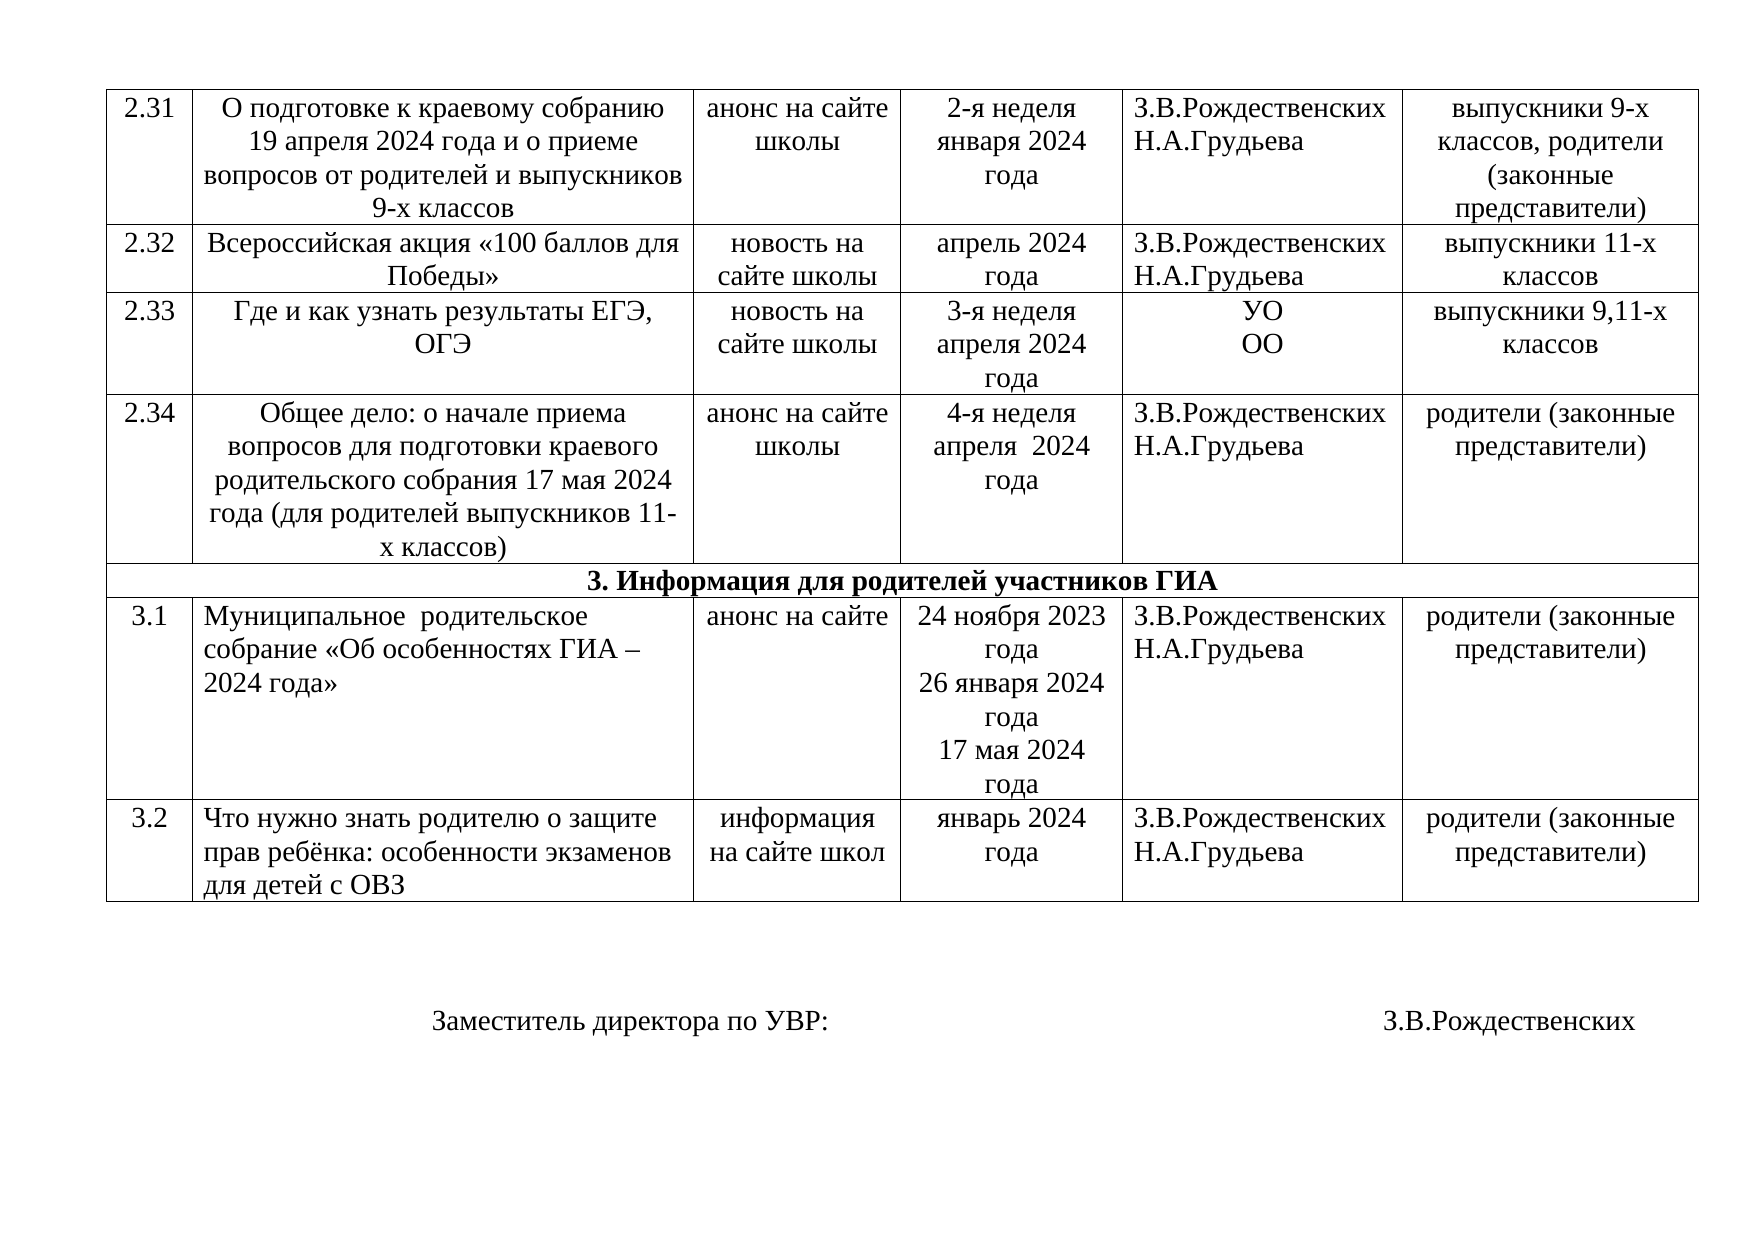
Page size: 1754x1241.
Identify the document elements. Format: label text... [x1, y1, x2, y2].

table_cell апрель 2024 года [901, 225, 1122, 292]
table_cell выпускники 9,11-х классов [1403, 293, 1698, 394]
table_cell новость на сайте школы [694, 225, 900, 292]
table_cell З.В.Рождественских Н.А.Грудьева [1123, 598, 1402, 799]
table_cell выпускники 9-х классов, родители (законные представители) [1403, 90, 1698, 224]
table_cell Где и как узнать результаты ЕГЭ, ОГЭ [193, 293, 693, 394]
table_cell Что нужно знать родителю о защите прав ребёнка: особенности экзаменов для детей с ОВЗ [193, 800, 693, 901]
table_cell родители (законные представители) [1403, 800, 1698, 901]
table_cell 2.34 [107, 395, 192, 562]
table_cell 3-я неделя апреля 2024 года [901, 293, 1122, 394]
table_cell родители (законные представители) [1403, 395, 1698, 562]
table_cell З.В.Рождественских Н.А.Грудьева [1123, 395, 1402, 562]
table_cell Муниципальное родительское собрание «Об особенностях ГИА – 2024 года» [193, 598, 693, 799]
table_cell 2.31 [107, 90, 192, 224]
table_cell выпускники 11-х классов [1403, 225, 1698, 292]
table_cell З.В.Рождественских Н.А.Грудьева [1123, 225, 1402, 292]
table_cell 3.1 [107, 598, 192, 799]
table_cell 3. Информация для родителей участников ГИА [107, 564, 1698, 597]
table_cell информация на сайте школ [694, 800, 900, 901]
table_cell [1123, 90, 1402, 224]
table_cell анонс на сайте [694, 598, 900, 799]
table_cell январь 2024 года [901, 800, 1122, 901]
table_cell 3.2 [107, 800, 192, 901]
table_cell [694, 90, 900, 224]
table_cell З.В.Рождественских Н.А.Грудьева [1123, 800, 1402, 901]
table_cell О подготовке к краевому собранию 19 апреля 2024 года и о приеме вопросов от родителей и выпускников 9-х классов [193, 90, 693, 224]
table_cell новость на сайте школы [694, 293, 900, 394]
table_cell анонс на сайте школы [694, 395, 900, 562]
table_cell Всероссийская акция «100 баллов для Победы» [193, 225, 693, 292]
table_cell 4-я неделя апреля 2024 года [901, 395, 1122, 562]
table_cell УО ОО [1123, 293, 1402, 394]
table_cell 2-я неделя января 2024 года [901, 90, 1122, 224]
table_cell Общее дело: о начале приема вопросов для подготовки краевого родительского собрания 17 мая 2024 года (для родителей выпускников 11-х классов) [193, 395, 693, 562]
table_cell 2.33 [107, 293, 192, 394]
text Заместитель директора по УВР: З.В.Рождественских [118, 1003, 1636, 1036]
table_cell 2.32 [107, 225, 192, 292]
table_cell родители (законные представители) [1403, 598, 1698, 799]
table_cell 24 ноября 2023 года 26 января 2024 года 17 мая 2024 года [901, 598, 1122, 799]
